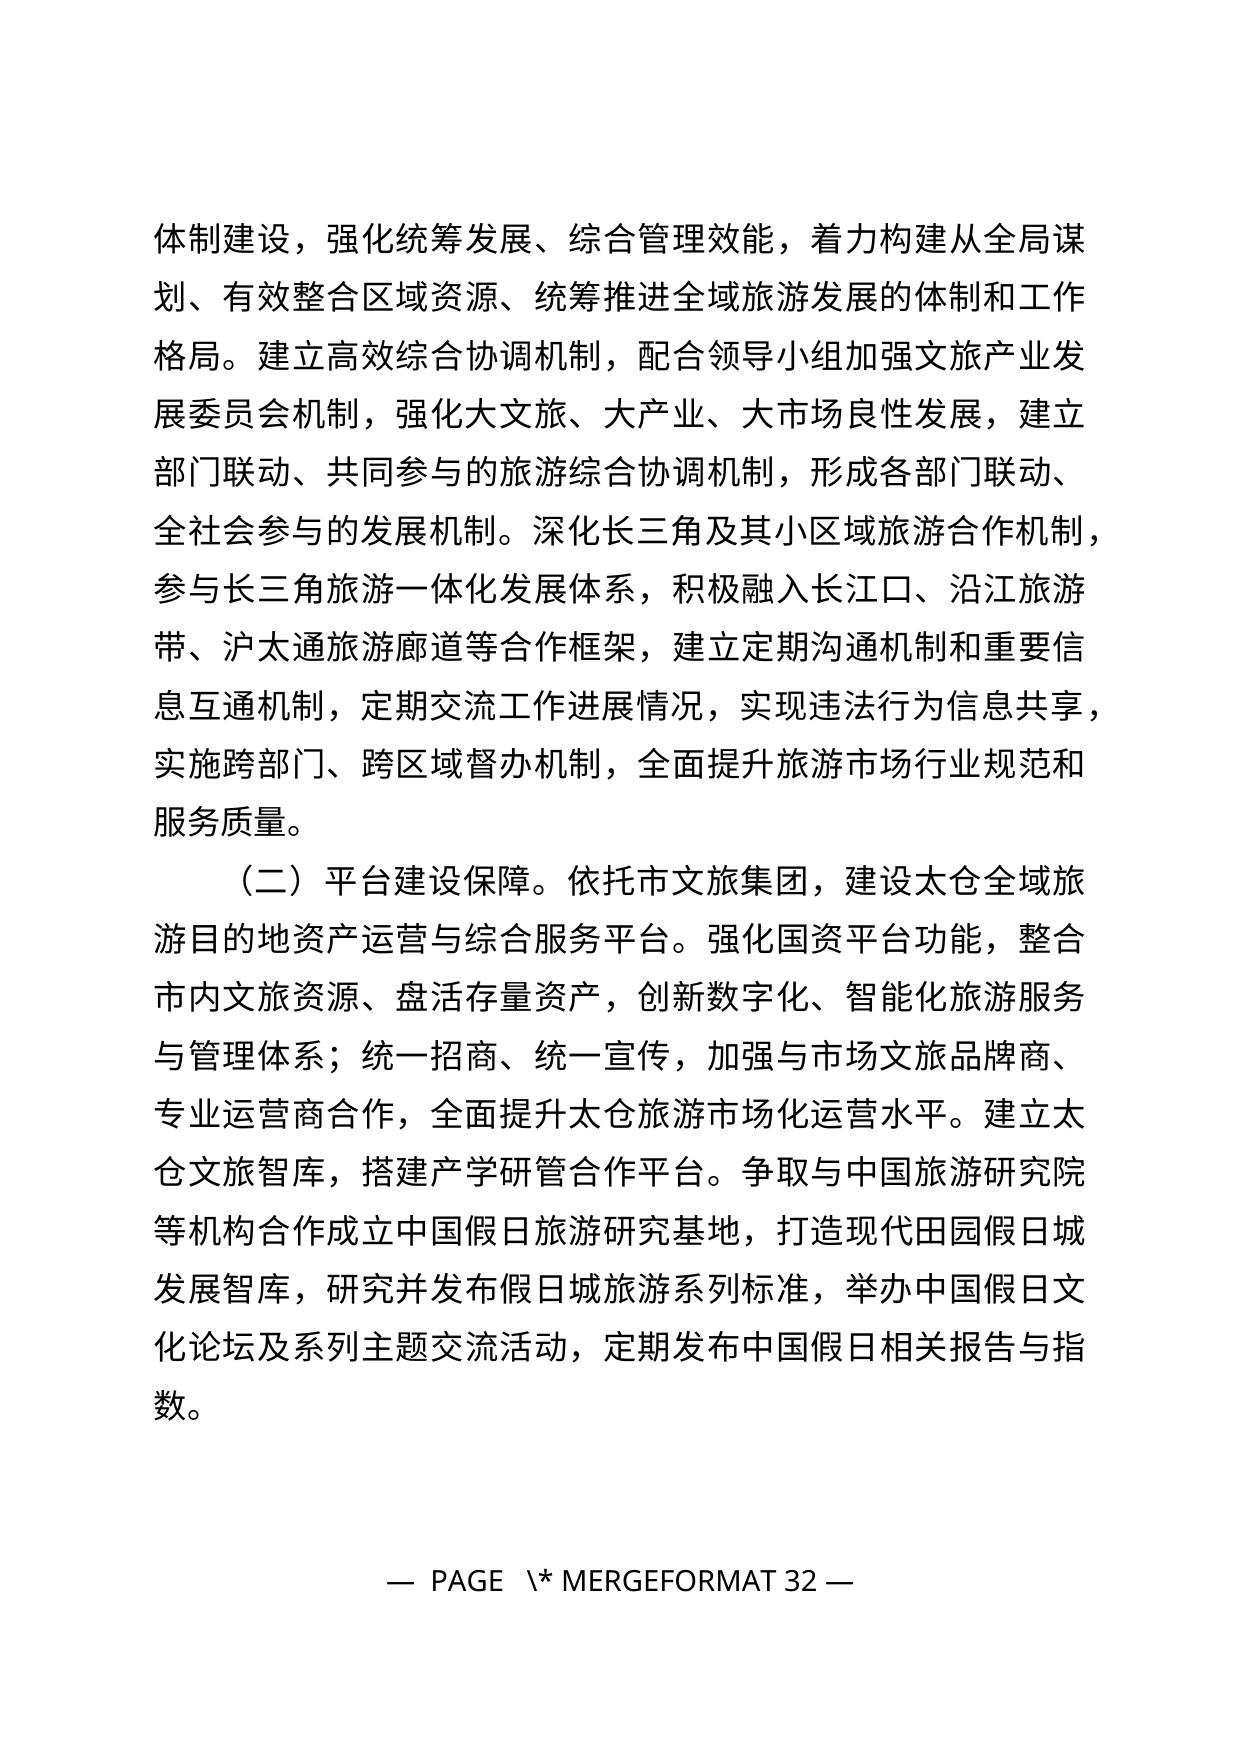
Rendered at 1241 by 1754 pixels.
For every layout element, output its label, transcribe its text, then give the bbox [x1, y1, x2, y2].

text （二）平台建设保障。依托市文旅集团，建设太仓全域旅游目的地资产运营与综合服务平台。强化国资平台功能，整合市内文旅资源、盘活存量资产，创新数字化、智能化旅游服务与管理体系；统一招商、统一宣传，加强与市场文旅品牌商、专业运营商合作，全面提升太仓旅游市场化运营水平。建立太仓文旅智库，搭建产学研管合作平台。争取与中国旅游研究院等机构合作成立中国假日旅游研究基地，打造现代田园假日城发展智库，研究并发布假日城旅游系列标准，举办中国假日文化论坛及系列主题交流活动，定期发布中国假日相关报告与指数。 [153, 846, 1087, 1430]
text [153, 205, 1087, 846]
